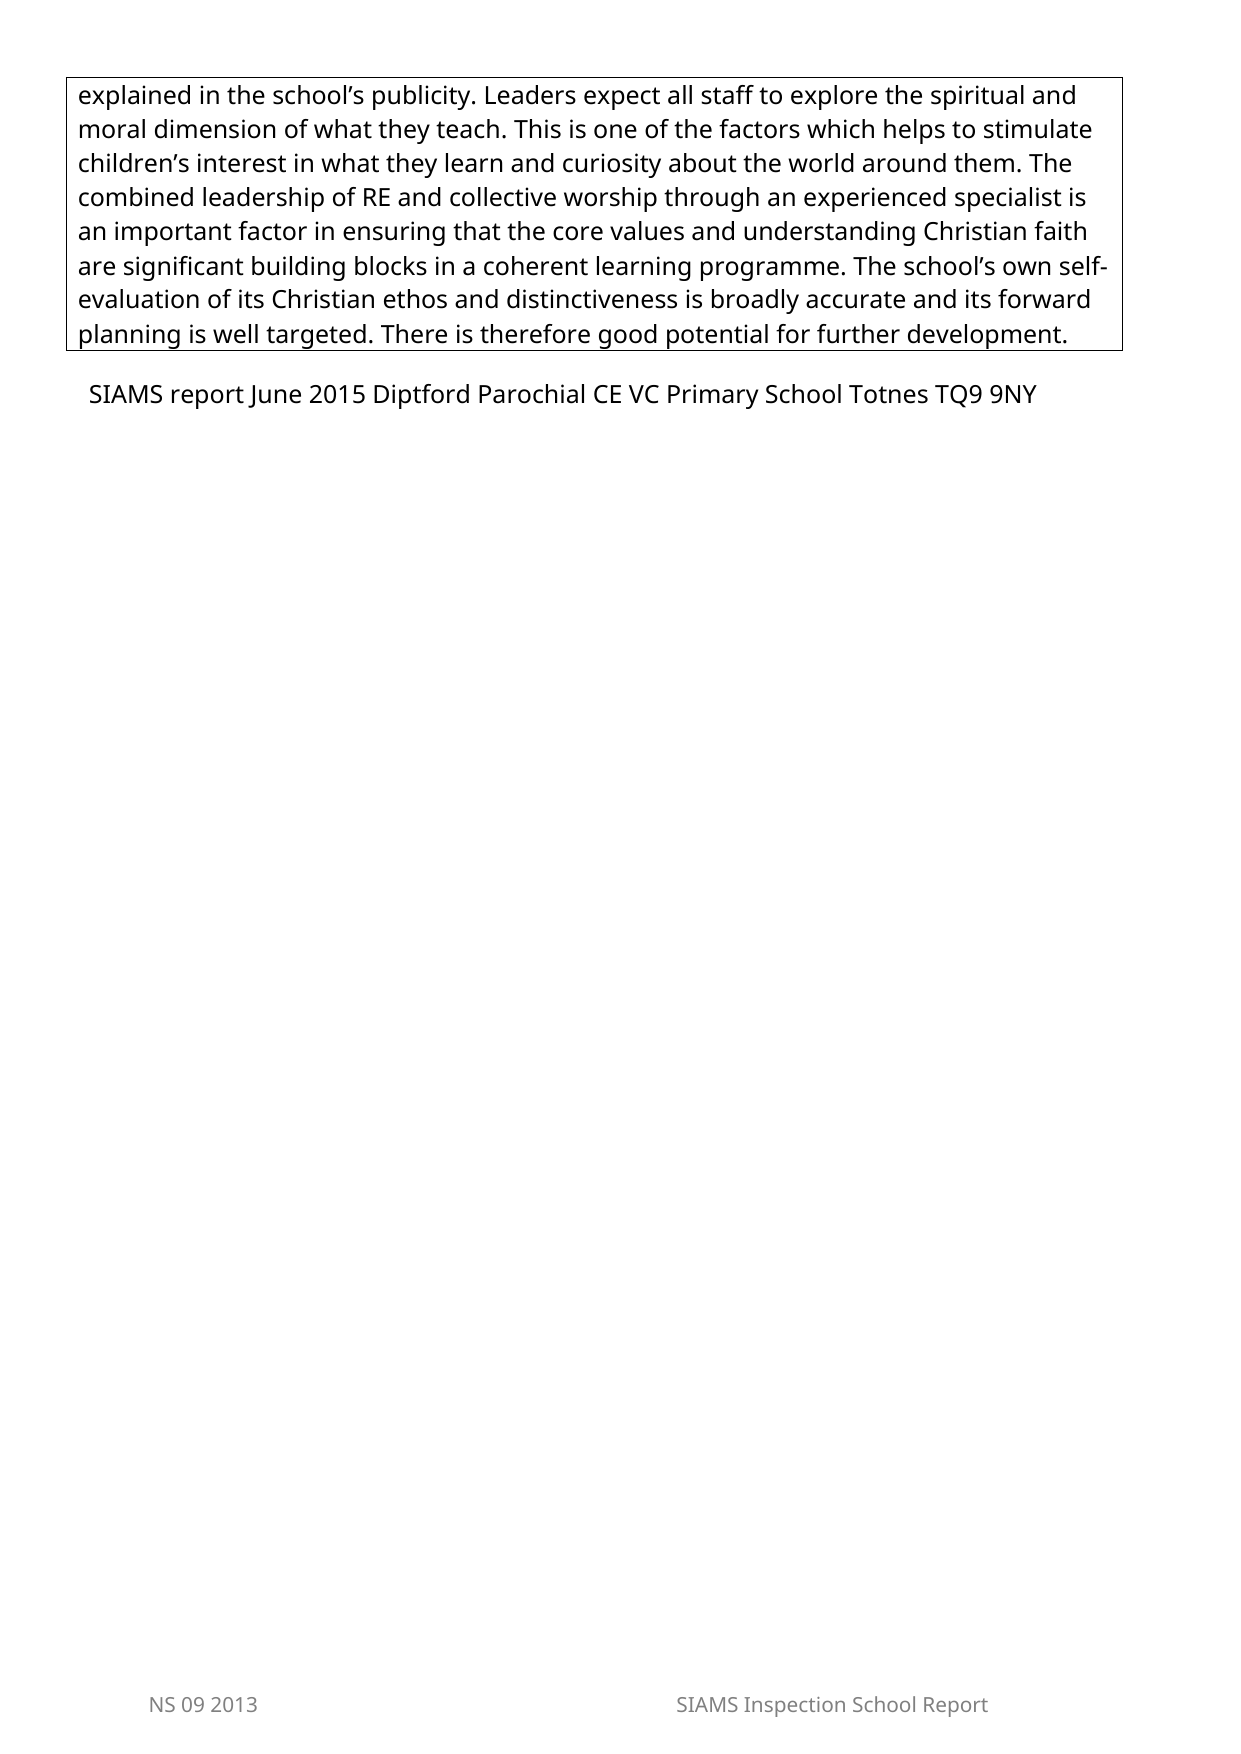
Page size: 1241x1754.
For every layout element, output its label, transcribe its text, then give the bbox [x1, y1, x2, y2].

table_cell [67, 78, 1122, 350]
text SIAMS report June 2015 Diptford Parochial CE VC Primary School Totnes TQ9 9NY [89, 376, 1152, 410]
